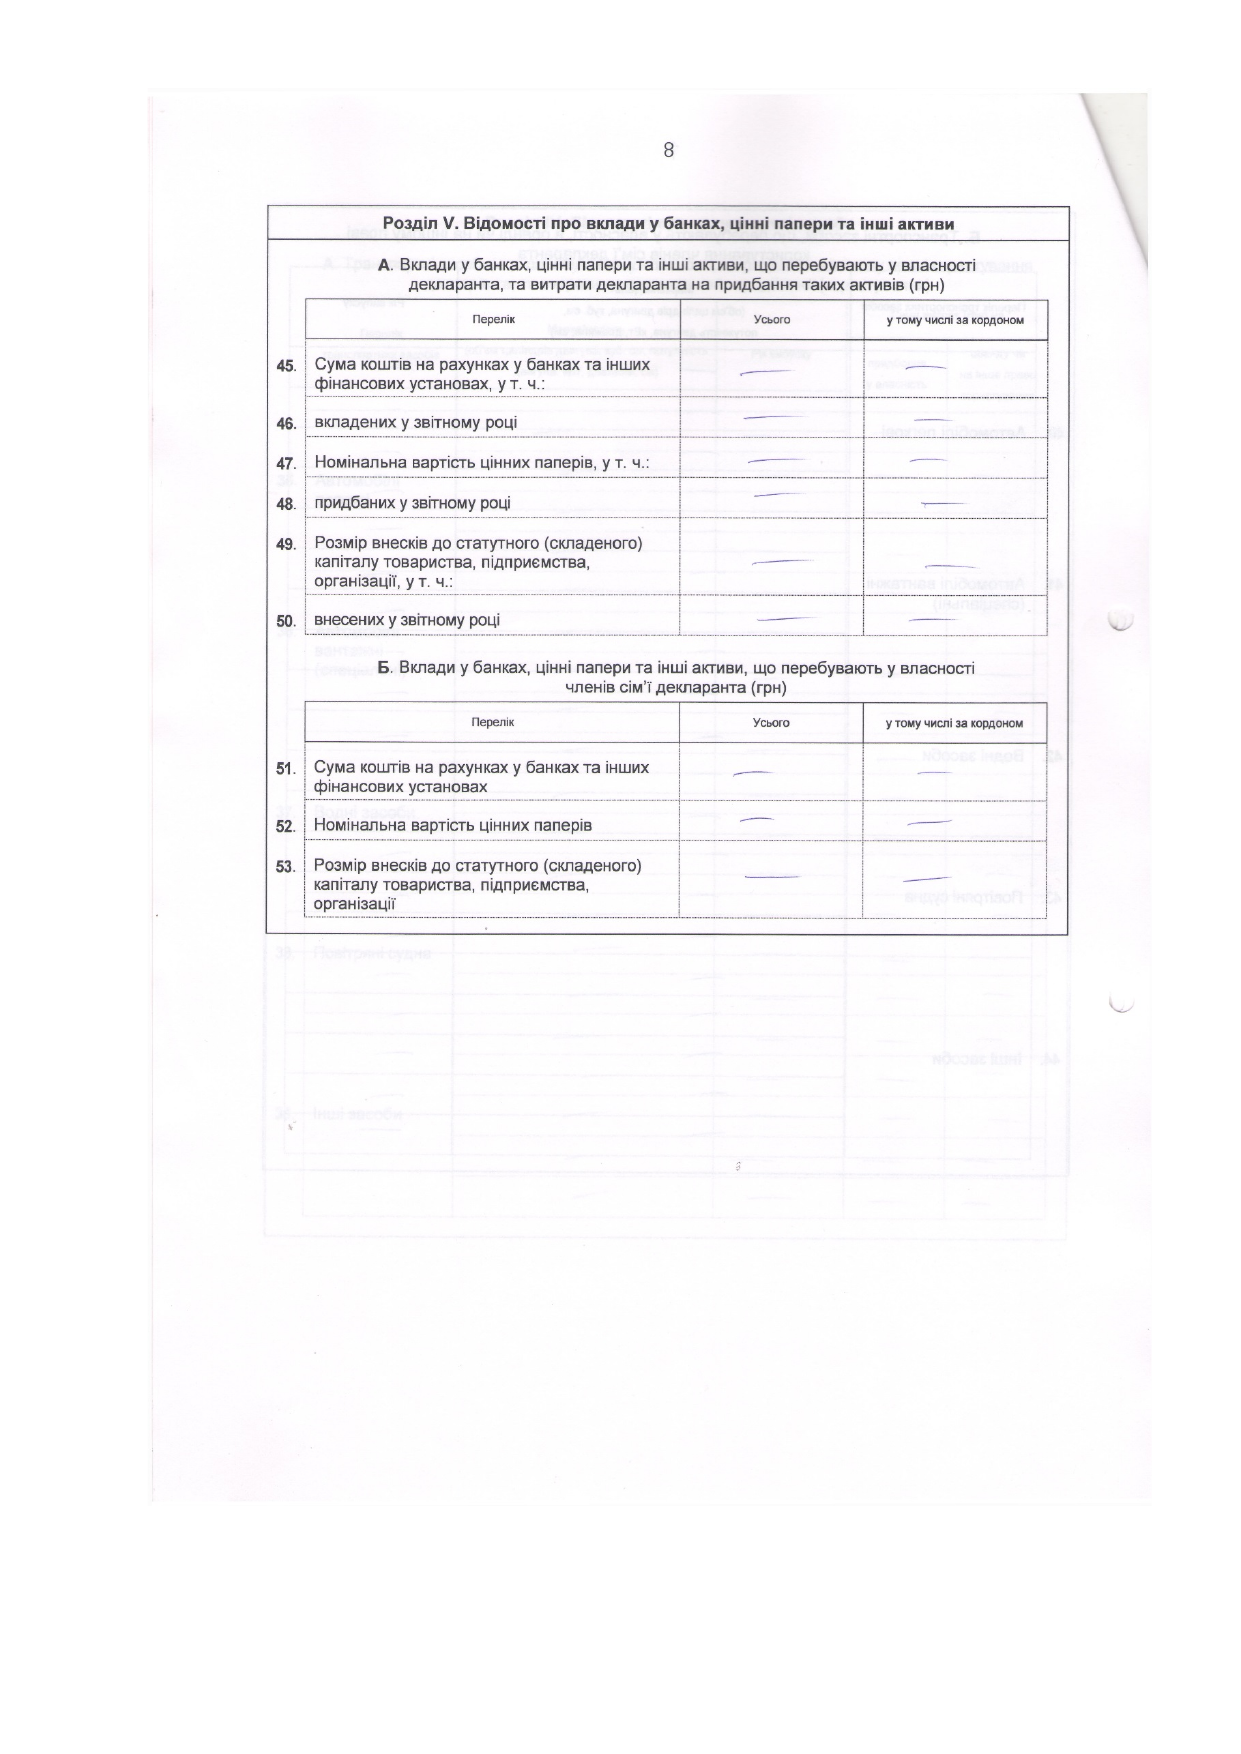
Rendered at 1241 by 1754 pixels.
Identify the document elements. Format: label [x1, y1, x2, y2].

picture [147, 88, 1152, 1506]
